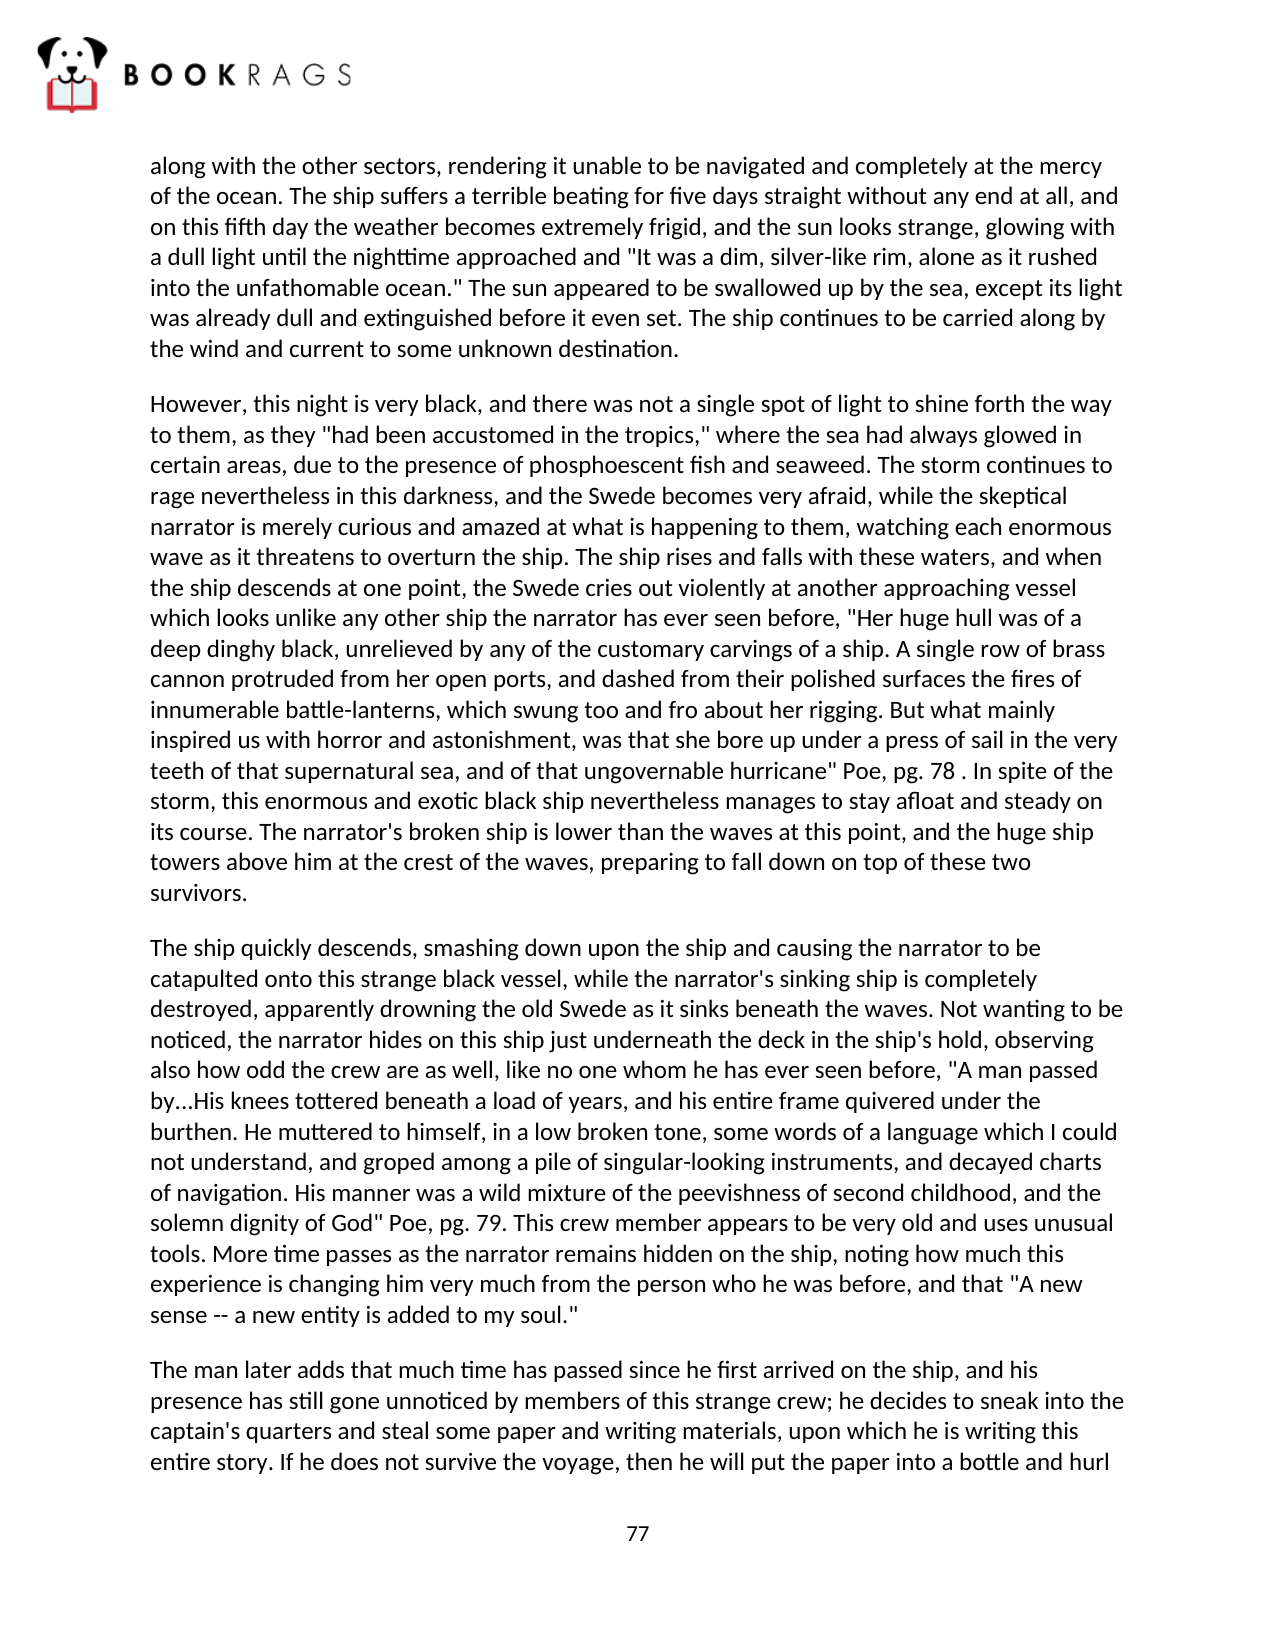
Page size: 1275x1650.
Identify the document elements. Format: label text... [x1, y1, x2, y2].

picture [37, 37, 351, 113]
text However, this night is very black, and there was not a single spot of light to shine forth the way to them, as they "had been accustomed in the tropics," where the sea had always glowed in certain areas, due to the presence of phosphoescent fish and seaweed. The storm continues to rage nevertheless in this darkness, and the Swede becomes very afraid, while the skeptical narrator is merely curious and amazed at what is happening to them, watching each enormous wave as it threatens to overturn the ship. The ship rises and falls with these waters, and when the ship descends at one point, the Swede cries out violently at another approaching vessel which looks unlike any other ship the narrator has ever seen before, "Her huge hull was of a deep dinghy black, unrelieved by any of the customary carvings of a ship. A single row of brass cannon protruded from her open ports, and dashed from their polished surfaces the fires of innumerable battle-lanterns, which swung too and fro about her rigging. But what mainly inspired us with horror and astonishment, was that she bore up under a press of sail in the very teeth of that supernatural sea, and of that ungovernable hurricane" Poe, pg. 78 . In spite of the storm, this enormous and exotic black ship nevertheless manages to stay afloat and steady on its course. The narrator's broken ship is lower than the waves at this point, and the huge ship towers above him at the crest of the waves, preparing to fall down on top of these two survivors. [150, 389, 1125, 907]
text The ship quickly descends, smashing down upon the ship and causing the narrator to be catapulted onto this strange black vessel, while the narrator's sinking ship is completely destroyed, apparently drowning the old Swede as it sinks beneath the waves. Not wanting to be noticed, the narrator hides on this ship just underneath the deck in the ship's hold, observing also how odd the crew are as well, like no one whom he has ever seen before, "A man passed by...His knees tottered beneath a load of years, and his entire frame quivered under the burthen. He muttered to himself, in a low broken tone, some words of a language which I could not understand, and groped among a pile of singular-looking instruments, and decayed charts of navigation. His manner was a wild mixture of the peevishness of second childhood, and the solemn dignity of God" Poe, pg. 79. This crew member appears to be very old and uses unusual tools. More time passes as the narrator remains hidden on the ship, noting how much this experience is changing him very much from the person who he was before, and that "A new sense -- a new entity is added to my soul." [150, 932, 1125, 1329]
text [150, 1354, 1125, 1476]
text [150, 150, 1125, 364]
